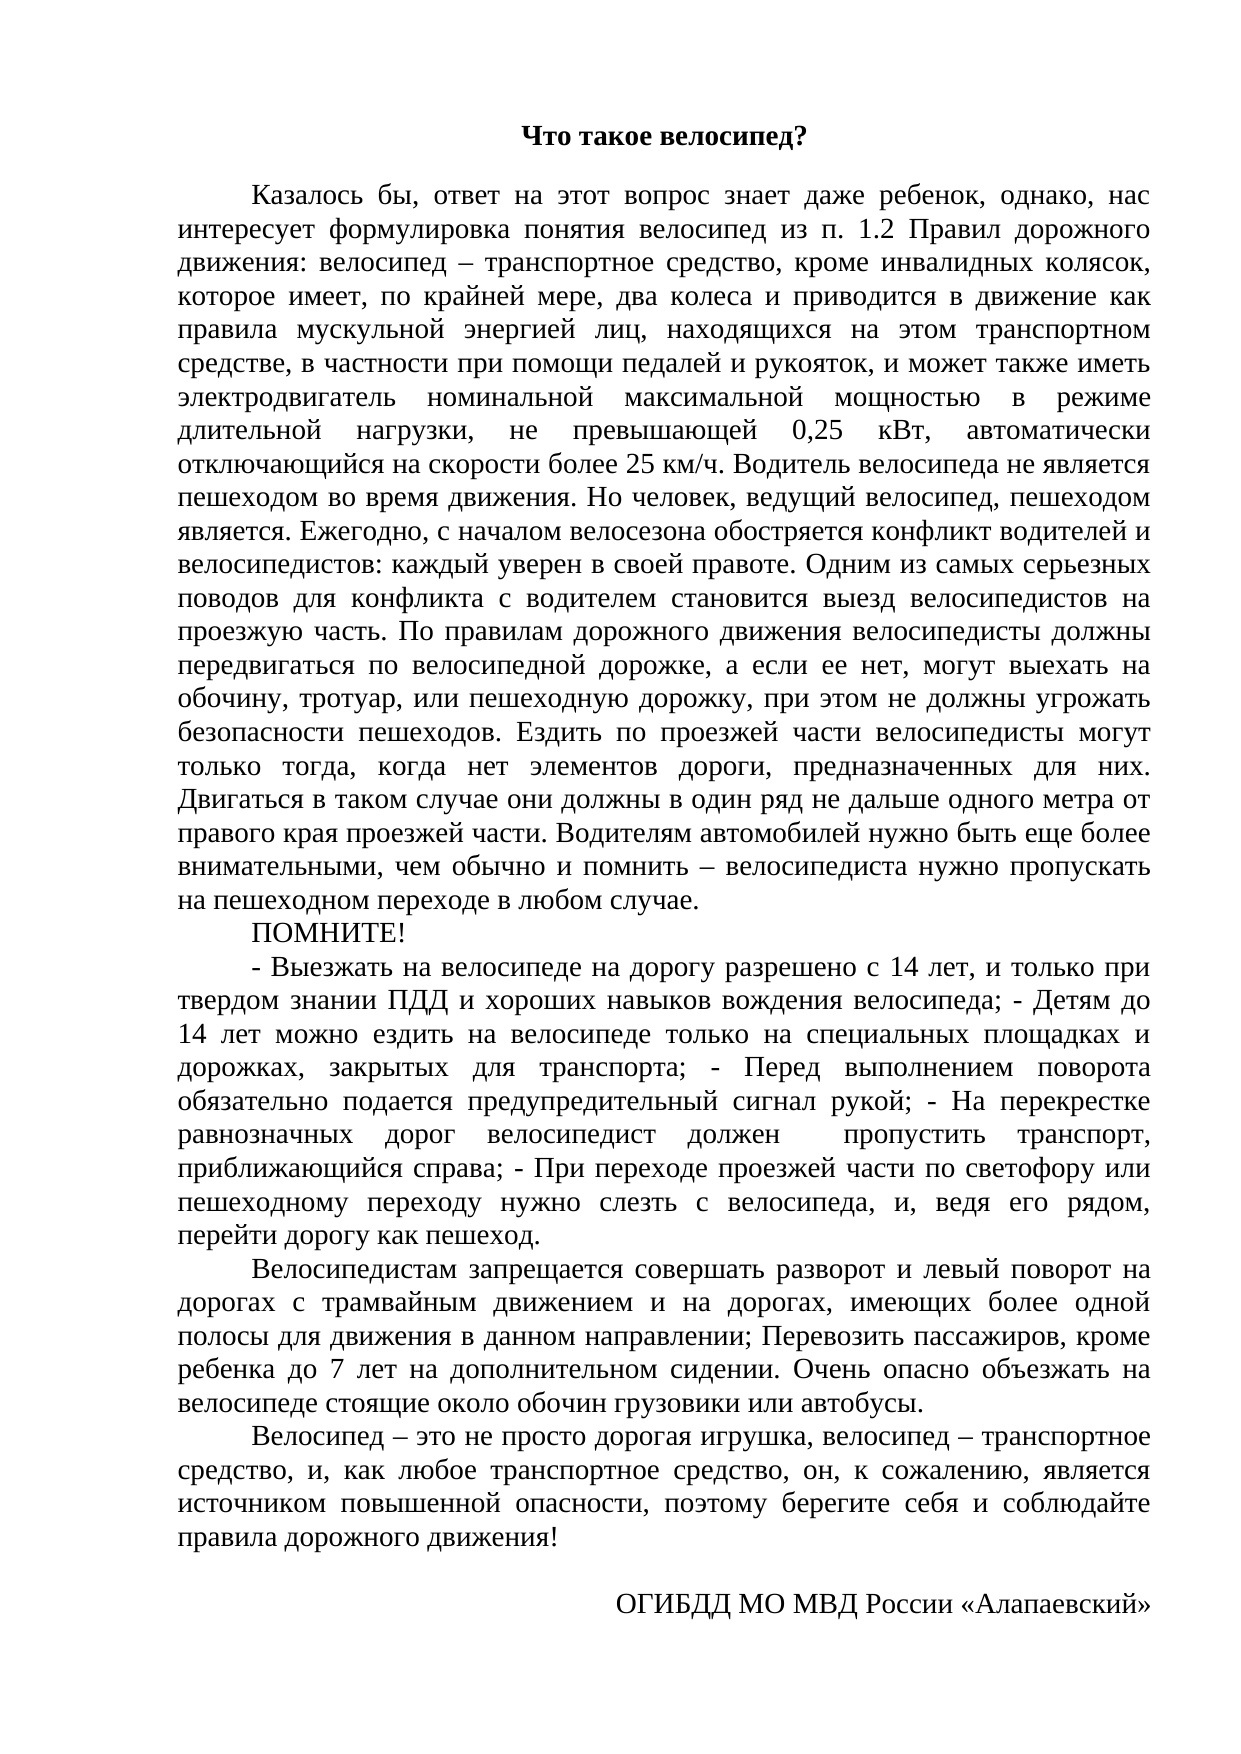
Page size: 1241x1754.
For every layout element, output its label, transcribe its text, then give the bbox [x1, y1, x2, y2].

text Велосипед – это не просто дорогая игрушка, велосипед – транспортное средство, и, как любое транспортное средство, он, к сожалению, является источником повышенной опасности, поэтому берегите себя и соблюдайте правила дорожного движения! [177, 1418, 1152, 1553]
text - Выезжать на велосипеде на дорогу разрешено с 14 лет, и только при твердом знании ПДД и хороших навыков вождения велосипеда; - Детям до 14 лет можно ездить на велосипеде только на специальных площадках и дорожках, закрытых для транспорта; - Перед выполнением поворота обязательно подается предупредительный сигнал рукой; - На перекрестке равнозначных дорог велосипедист должен пропустить транспорт, приближающийся справа; - При переходе проезжей части по светофору или пешеходному переходу нужно слезть с велосипеда, и, ведя его рядом, перейти дорогу как пешеход. [177, 949, 1152, 1251]
text ПОМНИТЕ! [177, 915, 1152, 949]
text Что такое велосипед? [177, 118, 1152, 152]
text ОГИБДД МО МВД России «Алапаевский» [177, 1586, 1152, 1620]
text Казалось бы, ответ на этот вопрос знает даже ребенок, однако, нас интересует формулировка понятия велосипед из п. 1.2 Правил дорожного движения: велосипед – транспортное средство, кроме инвалидных колясок, которое имеет, по крайней мере, два колеса и приводится в движение как правила мускульной энергией лиц, находящихся на этом транспортном средстве, в частности при помощи педалей и рукояток, и может также иметь электродвигатель номинальной максимальной мощностью в режиме длительной нагрузки, не превышающей 0,25 кВт, автоматически отключающийся на скорости более 25 км/ч. Водитель велосипеда не является пешеходом во время движения. Но человек, ведущий велосипед, пешеходом является. Ежегодно, с началом велосезона обостряется конфликт водителей и велосипедистов: каждый уверен в своей правоте. Одним из самых серьезных поводов для конфликта с водителем становится выезд велосипедистов на проезжую часть. По правилам дорожного движения велосипедисты должны передвигаться по велосипедной дорожке, а если ее нет, могут выехать на обочину, тротуар, или пешеходную дорожку, при этом не должны угрожать безопасности пешеходов. Ездить по проезжей части велосипедисты могут только тогда, когда нет элементов дороги, предназначенных для них. Двигаться в таком случае они должны в один ряд не дальше одного метра от правого края проезжей части. Водителям автомобилей нужно быть еще более внимательными, чем обычно и помнить – велосипедиста нужно пропускать на пешеходном переходе в любом случае. [177, 177, 1152, 915]
text Велосипедистам запрещается совершать разворот и левый поворот на дорогах с трамвайным движением и на дорогах, имеющих более одной полосы для движения в данном направлении; Перевозить пассажиров, кроме ребенка до 7 лет на дополнительном сидении. Очень опасно объезжать на велосипеде стоящие около обочин грузовики или автобусы. [177, 1251, 1152, 1418]
